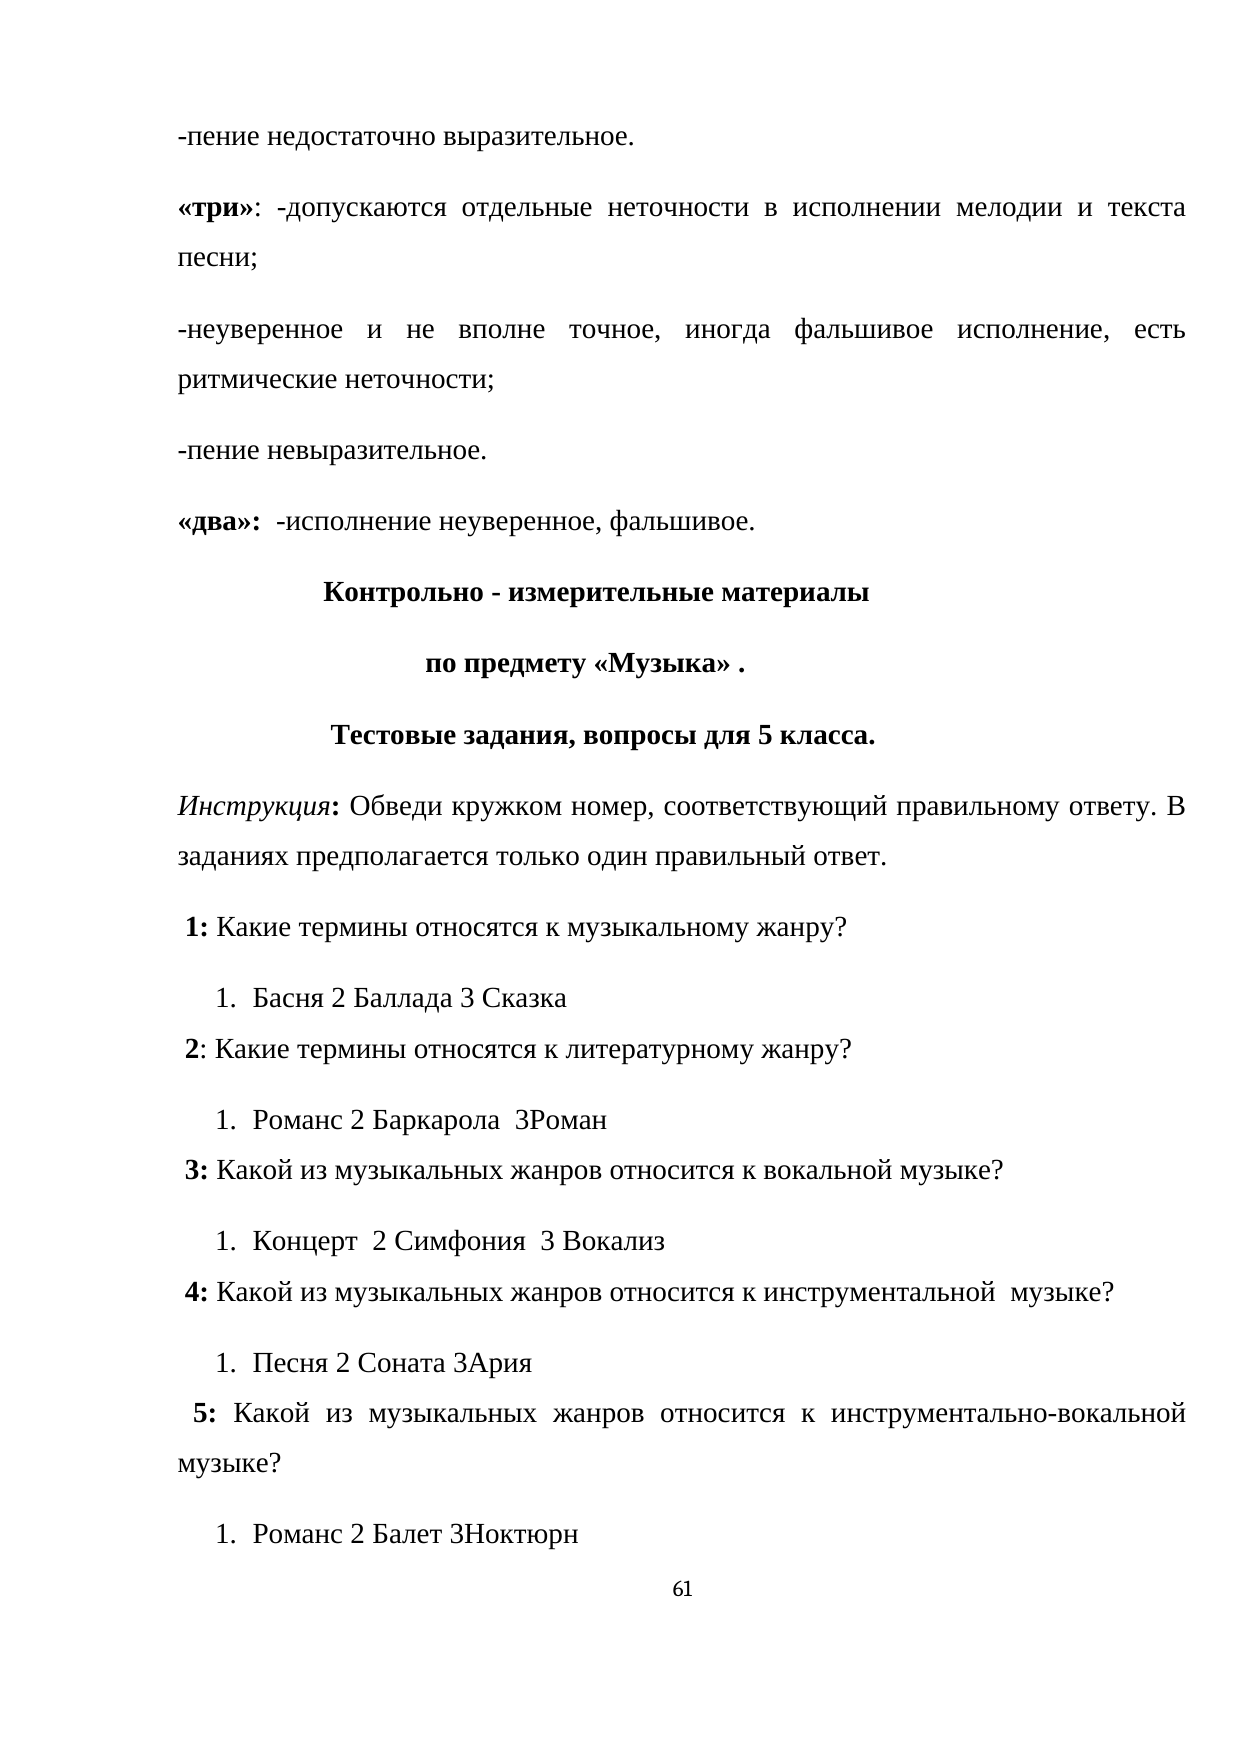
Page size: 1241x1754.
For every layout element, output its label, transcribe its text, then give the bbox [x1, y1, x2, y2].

list Басня 2 Баллада 3 Сказка [215, 981, 1187, 1014]
text по предмету «Музыка» . [177, 646, 1187, 679]
text 1: Какие термины относятся к музыкальному жанру? [177, 909, 1187, 943]
text Тестовые задания, вопросы для 5 класса. [177, 717, 1187, 750]
text «два»: -исполнение неуверенное, фальшивое. [177, 503, 1187, 537]
text 5: Какой из музыкальных жанров относится к инструментально-вокальной музыке? [177, 1395, 1187, 1479]
text Инструкция: Обведи кружком номер, соответствующий правильному ответу. В заданиях предполагается только один правильный ответ. [177, 788, 1187, 872]
text -пение недостаточно выразительное. [177, 118, 1187, 152]
text -неуверенное и не вполне точное, иногда фальшивое исполнение, есть ритмические неточности; [177, 311, 1187, 394]
list Романс 2 Балет 3Ноктюрн [215, 1517, 1187, 1550]
text 2: Какие термины относятся к литературному жанру? [177, 1031, 1187, 1064]
list Романс 2 Баркарола 3Роман [215, 1102, 1187, 1136]
text Контрольно - измерительные материалы [177, 574, 1187, 608]
text -пение невыразительное. [177, 432, 1187, 466]
text «три»: -допускаются отдельные неточности в исполнении мелодии и текста песни; [177, 189, 1187, 273]
text 4: Какой из музыкальных жанров относится к инструментальной музыке? [177, 1274, 1187, 1307]
text 3: Какой из музыкальных жанров относится к вокальной музыке? [177, 1152, 1187, 1186]
list Концерт 2 Симфония 3 Вокализ [215, 1223, 1187, 1257]
list Песня 2 Соната 3Ария [215, 1345, 1187, 1378]
